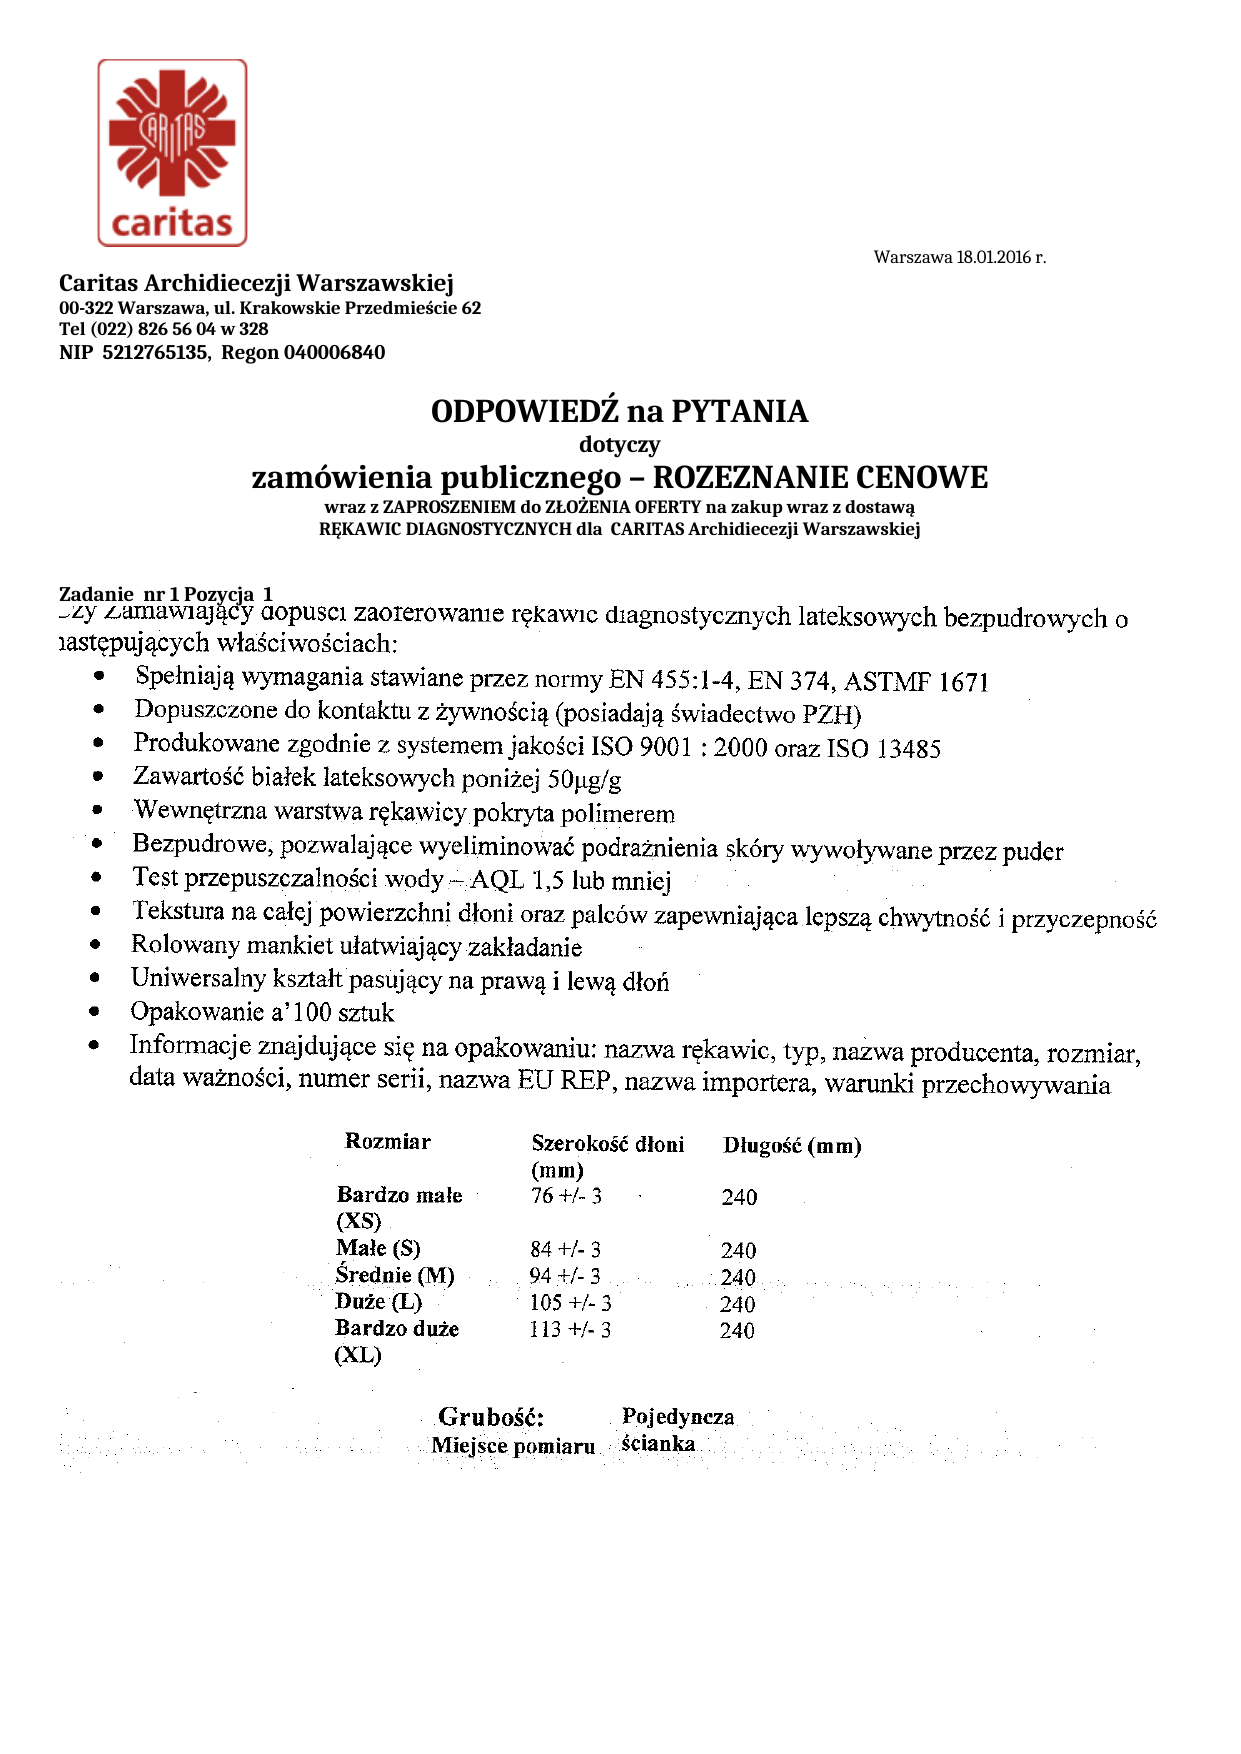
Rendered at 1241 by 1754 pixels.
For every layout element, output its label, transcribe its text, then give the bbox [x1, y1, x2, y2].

text dotyczy [59, 431, 1181, 458]
text NIP 5212765135, Regon 040006840 [59, 340, 1181, 364]
text wraz z ZAPROSZENIEM do ZŁOŻENIA OFERTY na zakup wraz z dostawą [59, 497, 1181, 518]
list Zadanie nr 1 Pozycja 1 [59, 583, 1181, 606]
text zamówienia publicznego – ROZEZNANIE CENOWE [59, 458, 1181, 497]
text ODPOWIEDŹ na PYTANIA [59, 392, 1181, 431]
picture [97, 59, 248, 247]
text Caritas Archidiecezji Warszawskiej [59, 268, 1181, 297]
text Warszawa 18.01.2016 r. [59, 247, 1181, 268]
text 00-322 Warszawa, ul. Krakowskie Przedmieście 62 [59, 297, 1181, 319]
text RĘKAWIC DIAGNOSTYCZNYCH dla CARITAS Archidiecezji Warszawskiej [59, 518, 1181, 540]
text Tel (022) 826 56 04 w 328 [59, 319, 1181, 340]
